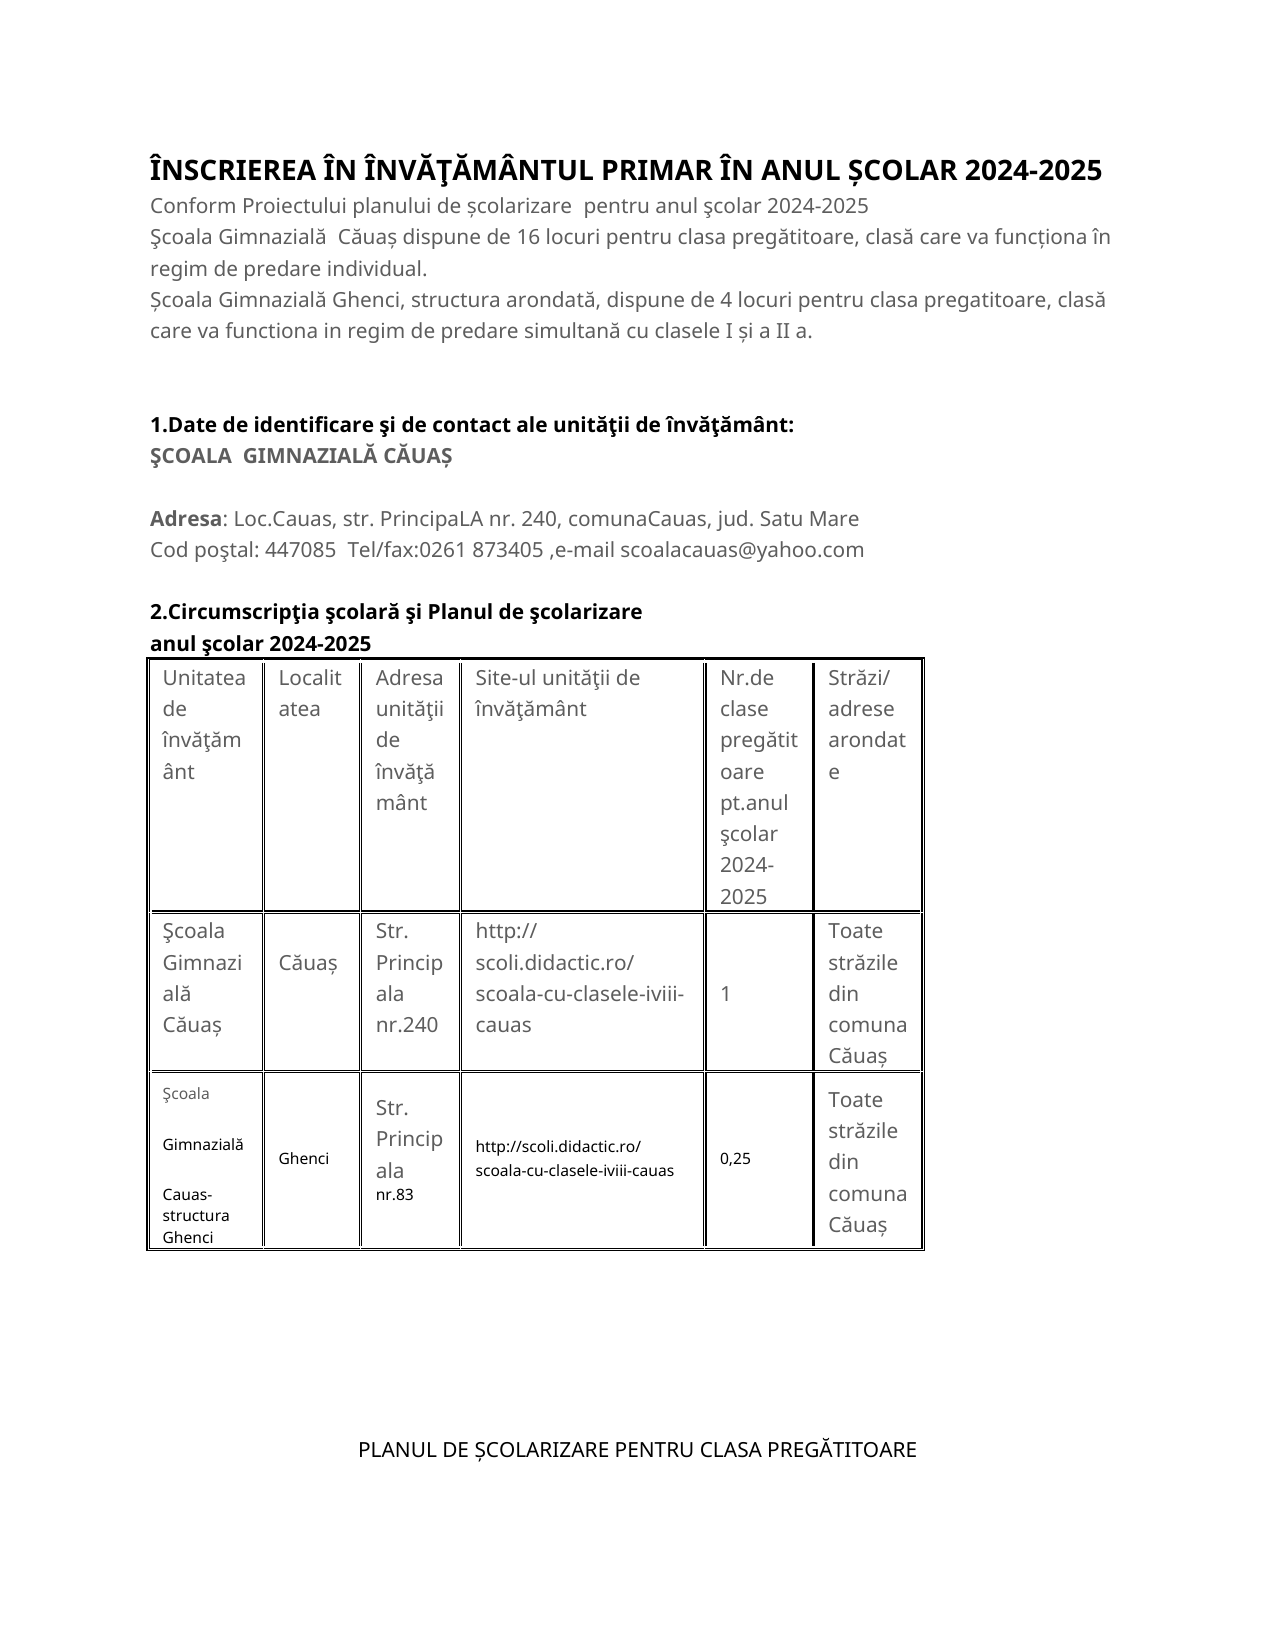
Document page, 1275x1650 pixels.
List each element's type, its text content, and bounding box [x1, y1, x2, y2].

text Conform Proiectului planului de școlarizare pentru anul şcolar 2024-2025 [150, 188, 1125, 219]
table_header Localitatea [264, 660, 361, 910]
table_cell Toate străzile din comuna Căuaș [813, 1070, 923, 1248]
table_cell Str. Principala nr.83 [361, 1073, 461, 1248]
table_header Nr.de clase pregătitoare pt.anul şcolar 2024-2025 [705, 660, 813, 910]
text Școala Gimnazială Ghenci, structura arondată, dispune de 4 locuri pentru clasa pregatitoare, clasă care va functiona in regim de predare simultană cu clasele I și a II a. [150, 282, 1125, 344]
table_cell Şcoala Gimnazială Cauas-structura Ghenci [148, 1070, 263, 1248]
text ÎNSCRIEREA ÎN ÎNVĂŢĂMÂNTUL PRIMAR ÎN ANUL ȘCOLAR 2024-2025 [150, 150, 1125, 188]
text 1.Date de identificare şi de contact ale unităţii de învăţământ: [150, 407, 1125, 438]
text Adresa: Loc.Cauas, str. PrincipaLA nr. 240, comunaCauas, jud. Satu Mare [150, 501, 1125, 532]
text PLANUL DE ȘCOLARIZARE PENTRU CLASA PREGĂTITOARE [150, 1435, 1125, 1463]
table_header Unitatea de învăţământ [150, 660, 263, 910]
table_cell Toate străzile din comuna Căuaș [815, 910, 922, 1070]
table_cell Şcoala Gimnazială Căuaș [150, 910, 262, 1070]
table_cell 1 [707, 914, 812, 1070]
table_cell http://scoli.didactic.ro/scoala-cu-clasele-iviii-cauas [462, 914, 703, 1070]
text anul şcolar 2024-2025 [150, 626, 1125, 657]
text ŞCOALA GIMNAZIALĂ CĂUAȘ [150, 438, 1125, 469]
table_header Adresa unităţii de învăţământ [361, 660, 461, 910]
table_cell 0,25 [705, 1073, 813, 1248]
table_header Străzi/ adrese arondate [813, 660, 921, 910]
table_cell http://scoli.didactic.ro/scoala-cu-clasele-iviii-cauas [461, 1070, 705, 1248]
text Cod poştal: 447085 Tel/fax:0261 873405 ,e-mail scoalacauas@yahoo.com [150, 532, 1125, 563]
table_header Site-ul unităţii de învăţământ [461, 659, 705, 910]
text 2.Circumscripţia şcolară şi Planul de şcolarizare [150, 594, 1125, 626]
table_cell Căuaș [265, 914, 359, 1070]
table_cell Str. Principala nr.240 [362, 914, 459, 1070]
text Şcoala Gimnazială Căuaș dispune de 16 locuri pentru clasa pregătitoare, clasă care va funcționa în regim de predare individual. [150, 219, 1125, 282]
table_cell Ghenci [264, 1073, 361, 1248]
